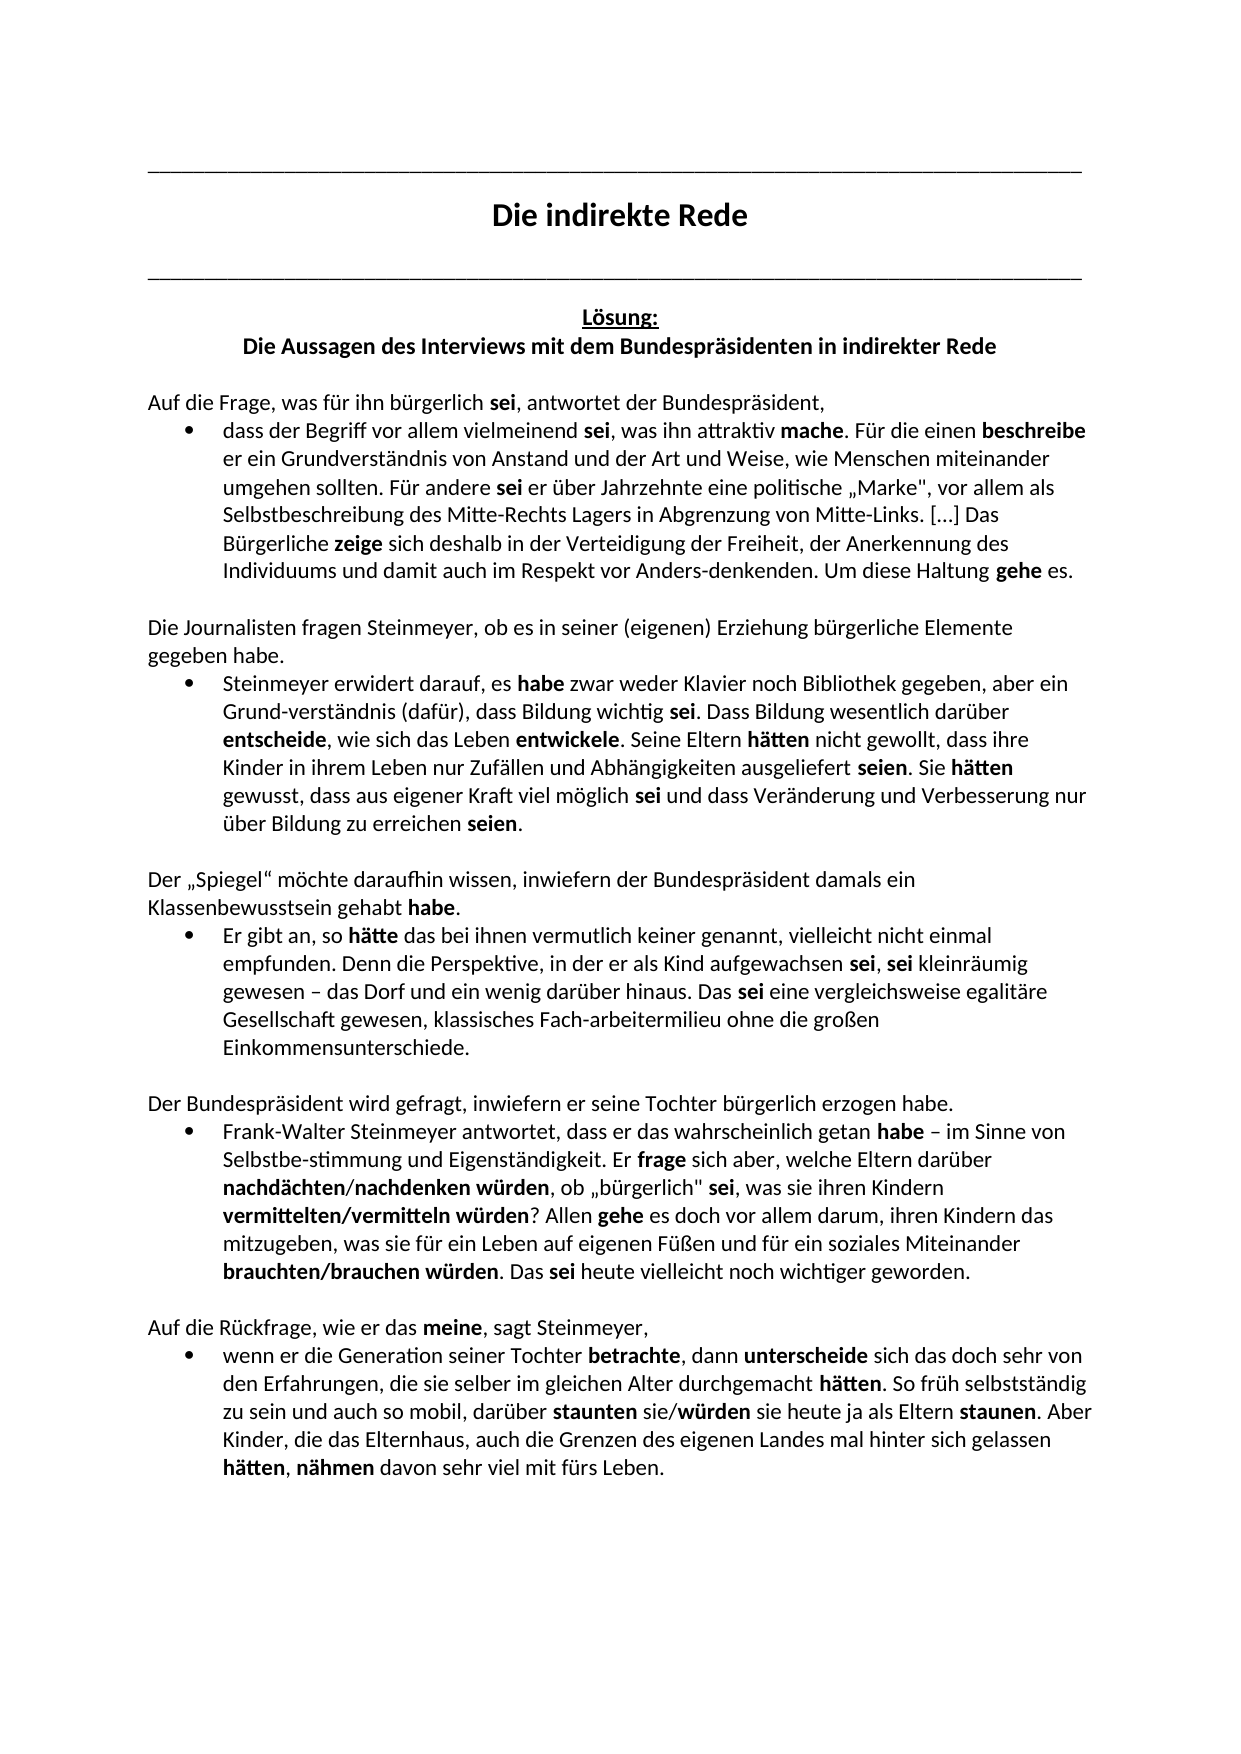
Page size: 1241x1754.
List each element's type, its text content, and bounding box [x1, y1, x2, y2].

text Der „Spiegel“ möchte daraufhin wissen, inwiefern der Bundespräsident damals ein Klassenbewusstsein gehabt habe. [148, 865, 1093, 921]
text Die Journalisten fragen Steinmeyer, ob es in seiner (eigenen) Erziehung bürgerliche Elemente gegeben habe. [148, 613, 1093, 669]
list Frank-Walter Steinmeyer antwortet, dass er das wahrscheinlich getan habe – im Sinne von Selbstbe-stimmung und Eigenständigkeit. Er frage sich aber, welche Eltern darüber nachdächten/nachdenken würden, ob „bürgerlich" sei, was sie ihren Kindern vermittelten/vermitteln würden? Allen gehe es doch vor allem darum, ihren Kindern das mitzugeben, was sie für ein Leben auf eigenen Füßen und für ein soziales Miteinander brauchten/brauchen würden. Das sei heute vielleicht noch wichtiger geworden. [185, 1117, 1093, 1285]
text Auf die Frage, was für ihn bürgerlich sei, antwortet der Bundespräsident, [148, 388, 1093, 417]
list Steinmeyer erwidert darauf, es habe zwar weder Klavier noch Bibliothek gegeben, aber ein Grund-verständnis (dafür), dass Bildung wichtig sei. Dass Bildung wesentlich darüber entscheide, wie sich das Leben entwickele. Seine Eltern hätten nicht gewollt, dass ihre Kinder in ihrem Leben nur Zufällen und Abhängigkeiten ausgeliefert seien. Sie hätten gewusst, dass aus eigener Kraft viel möglich sei und dass Veränderung und Verbesserung nur über Bildung zu erreichen seien. [185, 669, 1093, 837]
text __________________________________________________________________________________ [148, 255, 1093, 283]
text Auf die Rückfrage, wie er das meine, sagt Steinmeyer, [148, 1313, 1093, 1341]
text Der Bundespräsident wird gefragt, inwiefern er seine Tochter bürgerlich erzogen habe. [148, 1089, 1093, 1117]
text Die Aussagen des Interviews mit dem Bundespräsidenten in indirekter Rede [148, 331, 1093, 361]
text __________________________________________________________________________________ [148, 148, 1093, 176]
list dass der Begriff vor allem vielmeinend sei, was ihn attraktiv mache. Für die einen beschreibe er ein Grundverständnis von Anstand und der Art und Weise, wie Menschen miteinander umgehen sollten. Für andere sei er über Jahrzehnte eine politische „Marke", vor allem als Selbstbeschreibung des Mitte-Rechts Lagers in Abgrenzung von Mitte-Links. […] Das Bürgerliche zeige sich deshalb in der Verteidigung der Freiheit, der Anerkennung des Individuums und damit auch im Respekt vor Anders-denkenden. Um diese Haltung gehe es. [185, 417, 1093, 585]
text Die indirekte Rede [148, 194, 1093, 235]
list Er gibt an, so hätte das bei ihnen vermutlich keiner genannt, vielleicht nicht einmal empfunden. Denn die Perspektive, in der er als Kind aufgewachsen sei, sei kleinräumig gewesen – das Dorf und ein wenig darüber hinaus. Das sei eine vergleichsweise egalitäre Gesellschaft gewesen, klassisches Fach-arbeitermilieu ohne die großen Einkommensunterschiede. [185, 921, 1093, 1061]
text Lösung: [148, 302, 1093, 331]
list wenn er die Generation seiner Tochter betrachte, dann unterscheide sich das doch sehr von den Erfahrungen, die sie selber im gleichen Alter durchgemacht hätten. So früh selbstständig zu sein und auch so mobil, darüber staunten sie/würden sie heute ja als Eltern staunen. Aber Kinder, die das Elternhaus, auch die Grenzen des eigenen Landes mal hinter sich gelassen hätten, nähmen davon sehr viel mit fürs Leben. [185, 1341, 1093, 1481]
